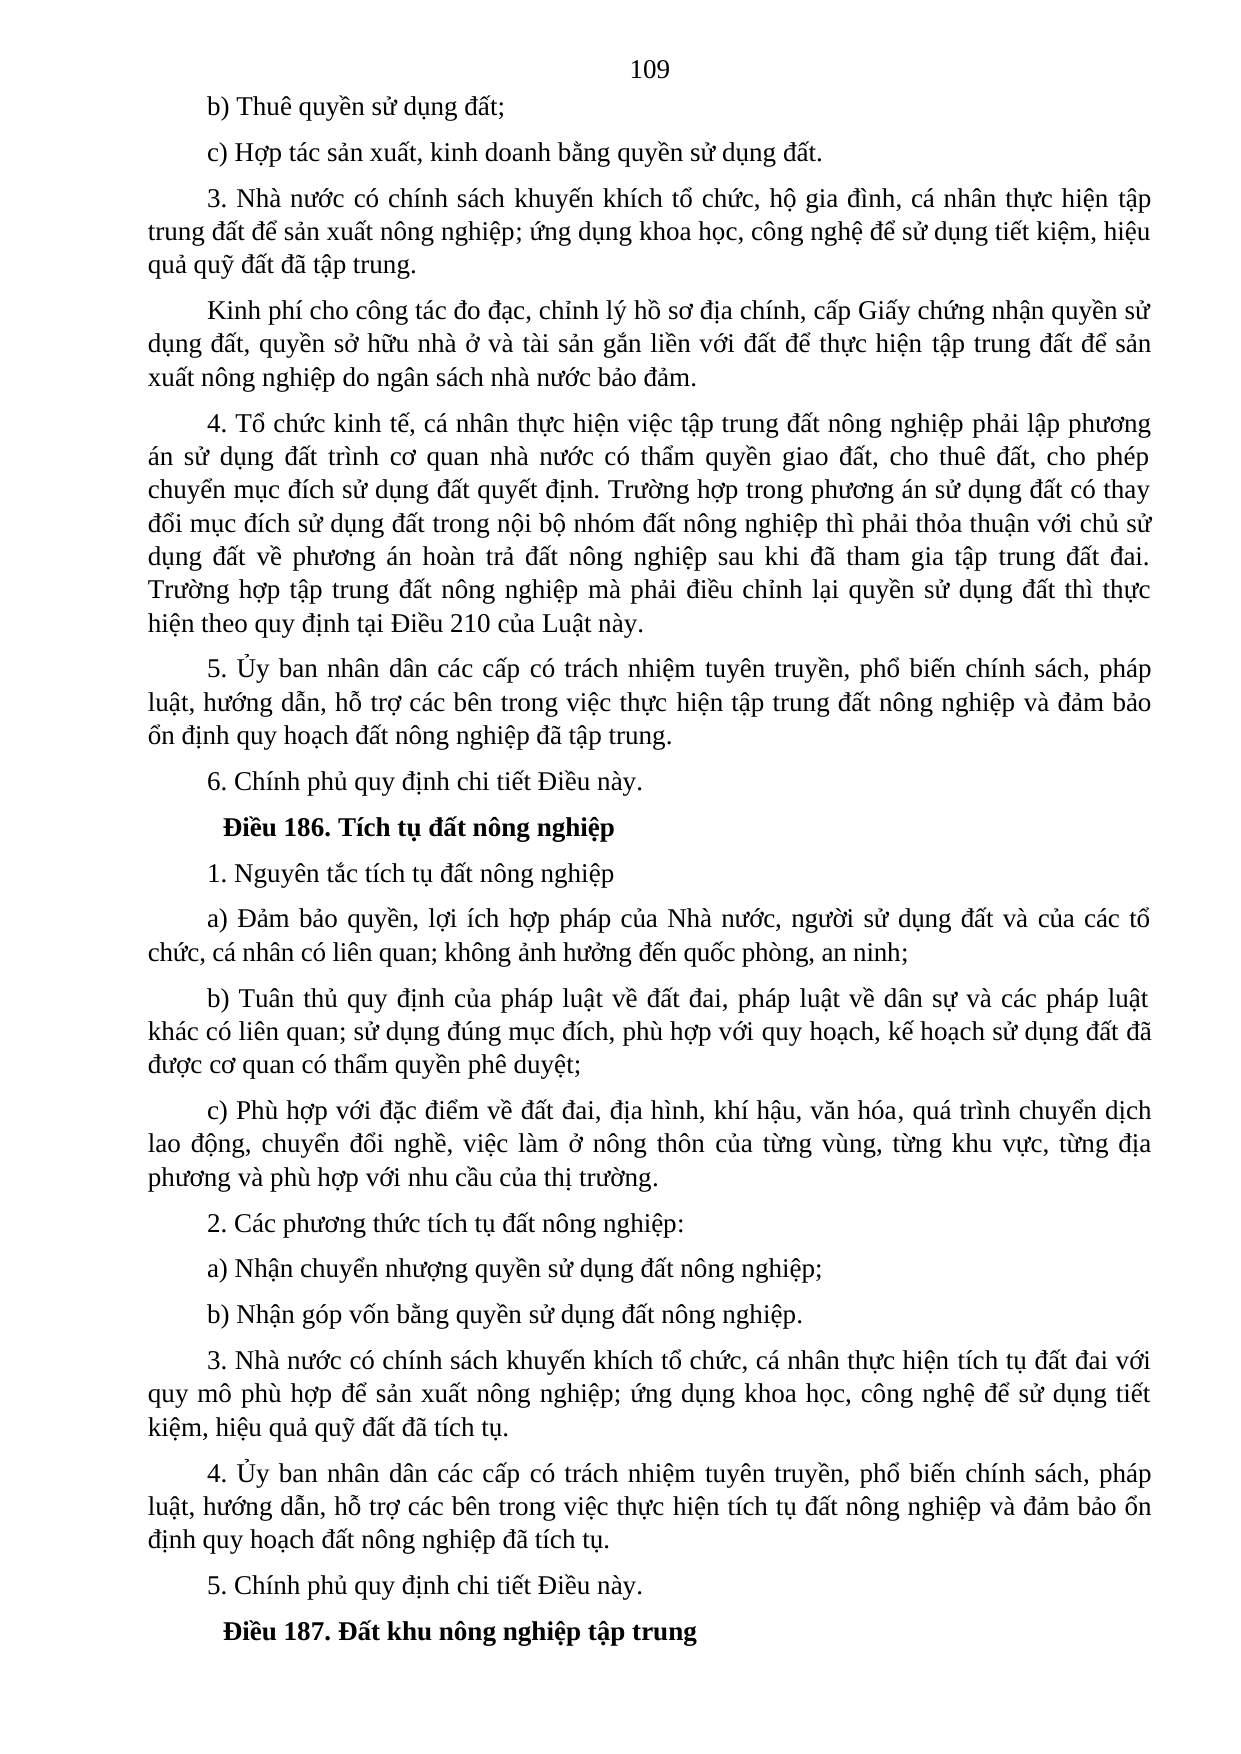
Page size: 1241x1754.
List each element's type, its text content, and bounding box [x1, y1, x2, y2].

list Đất khu nông nghiệp tập trung [148, 1614, 1152, 1647]
text 4. Tổ chức kinh tế, cá nhân thực hiện việc tập trung đất nông nghiệp phải lập phương án sử dụng đất trình cơ quan nhà nước có thẩm quyền giao đất, cho thuê đất, cho phép chuyển mục đích sử dụng đất quyết định. Trường hợp trong phương án sử dụng đất có thay đổi mục đích sử dụng đất trong nội bộ nhóm đất nông nghiệp thì phải thỏa thuận với chủ sử dụng đất về phương án hoàn trả đất nông nghiệp sau khi đã tham gia tập trung đất đai. Trường hợp tập trung đất nông nghiệp mà phải điều chỉnh lại quyền sử dụng đất thì thực hiện theo quy định tại Điều 210 của Luật này. [148, 405, 1152, 639]
list Tích tụ đất nông nghiệp [148, 809, 1152, 843]
text 5. Ủy ban nhân dân các cấp có trách nhiệm tuyên truyền, phổ biến chính sách, pháp luật, hướng dẫn, hỗ trợ các bên trong việc thực hiện tập trung đất nông nghiệp và đảm bảo ổn định quy hoạch đất nông nghiệp đã tập trung. [148, 651, 1152, 751]
text 5. Chính phủ quy định chi tiết Điều này. [148, 1568, 1152, 1601]
text b) Thuê quyền sử dụng đất; [148, 89, 1152, 122]
text a) Đảm bảo quyền, lợi ích hợp pháp của Nhà nước, người sử dụng đất và của các tổ chức, cá nhân có liên quan; không ảnh hưởng đến quốc phòng, an ninh; [148, 901, 1152, 968]
text a) Nhận chuyển nhượng quyền sử dụng đất nông nghiệp; [148, 1251, 1152, 1284]
text 4. Ủy ban nhân dân các cấp có trách nhiệm tuyên truyền, phổ biến chính sách, pháp luật, hướng dẫn, hỗ trợ các bên trong việc thực hiện tích tụ đất nông nghiệp và đảm bảo ổn định quy hoạch đất nông nghiệp đã tích tụ. [148, 1455, 1152, 1555]
text 6. Chính phủ quy định chi tiết Điều này. [148, 764, 1152, 797]
text 1. Nguyên tắc tích tụ đất nông nghiệp [148, 855, 1152, 889]
text b) Nhận góp vốn bằng quyền sử dụng đất nông nghiệp. [148, 1297, 1152, 1330]
text 2. Các phương thức tích tụ đất nông nghiệp: [148, 1205, 1152, 1239]
text 3. Nhà nước có chính sách khuyến khích tổ chức, cá nhân thực hiện tích tụ đất đai với quy mô phù hợp để sản xuất nông nghiệp; ứng dụng khoa học, công nghệ để sử dụng tiết kiệm, hiệu quả quỹ đất đã tích tụ. [148, 1343, 1152, 1443]
text c) Phù hợp với đặc điểm về đất đai, địa hình, khí hậu, văn hóa, quá trình chuyển dịch lao động, chuyển đổi nghề, việc làm ở nông thôn của từng vùng, từng khu vực, từng địa phương và phù hợp với nhu cầu của thị trường. [148, 1093, 1152, 1193]
text 3. Nhà nước có chính sách khuyến khích tổ chức, hộ gia đình, cá nhân thực hiện tập trung đất để sản xuất nông nghiệp; ứng dụng khoa học, công nghệ để sử dụng tiết kiệm, hiệu quả quỹ đất đã tập trung. [148, 180, 1152, 280]
text c) Hợp tác sản xuất, kinh doanh bằng quyền sử dụng đất. [148, 134, 1152, 168]
text b) Tuân thủ quy định của pháp luật về đất đai, pháp luật về dân sự và các pháp luật khác có liên quan; sử dụng đúng mục đích, phù hợp với quy hoạch, kế hoạch sử dụng đất đã được cơ quan có thẩm quyền phê duyệt; [148, 980, 1152, 1080]
text Kinh phí cho công tác đo đạc, chỉnh lý hồ sơ địa chính, cấp Giấy chứng nhận quyền sử dụng đất, quyền sở hữu nhà ở và tài sản gắn liền với đất để thực hiện tập trung đất để sản xuất nông nghiệp do ngân sách nhà nước bảo đảm. [148, 293, 1152, 393]
